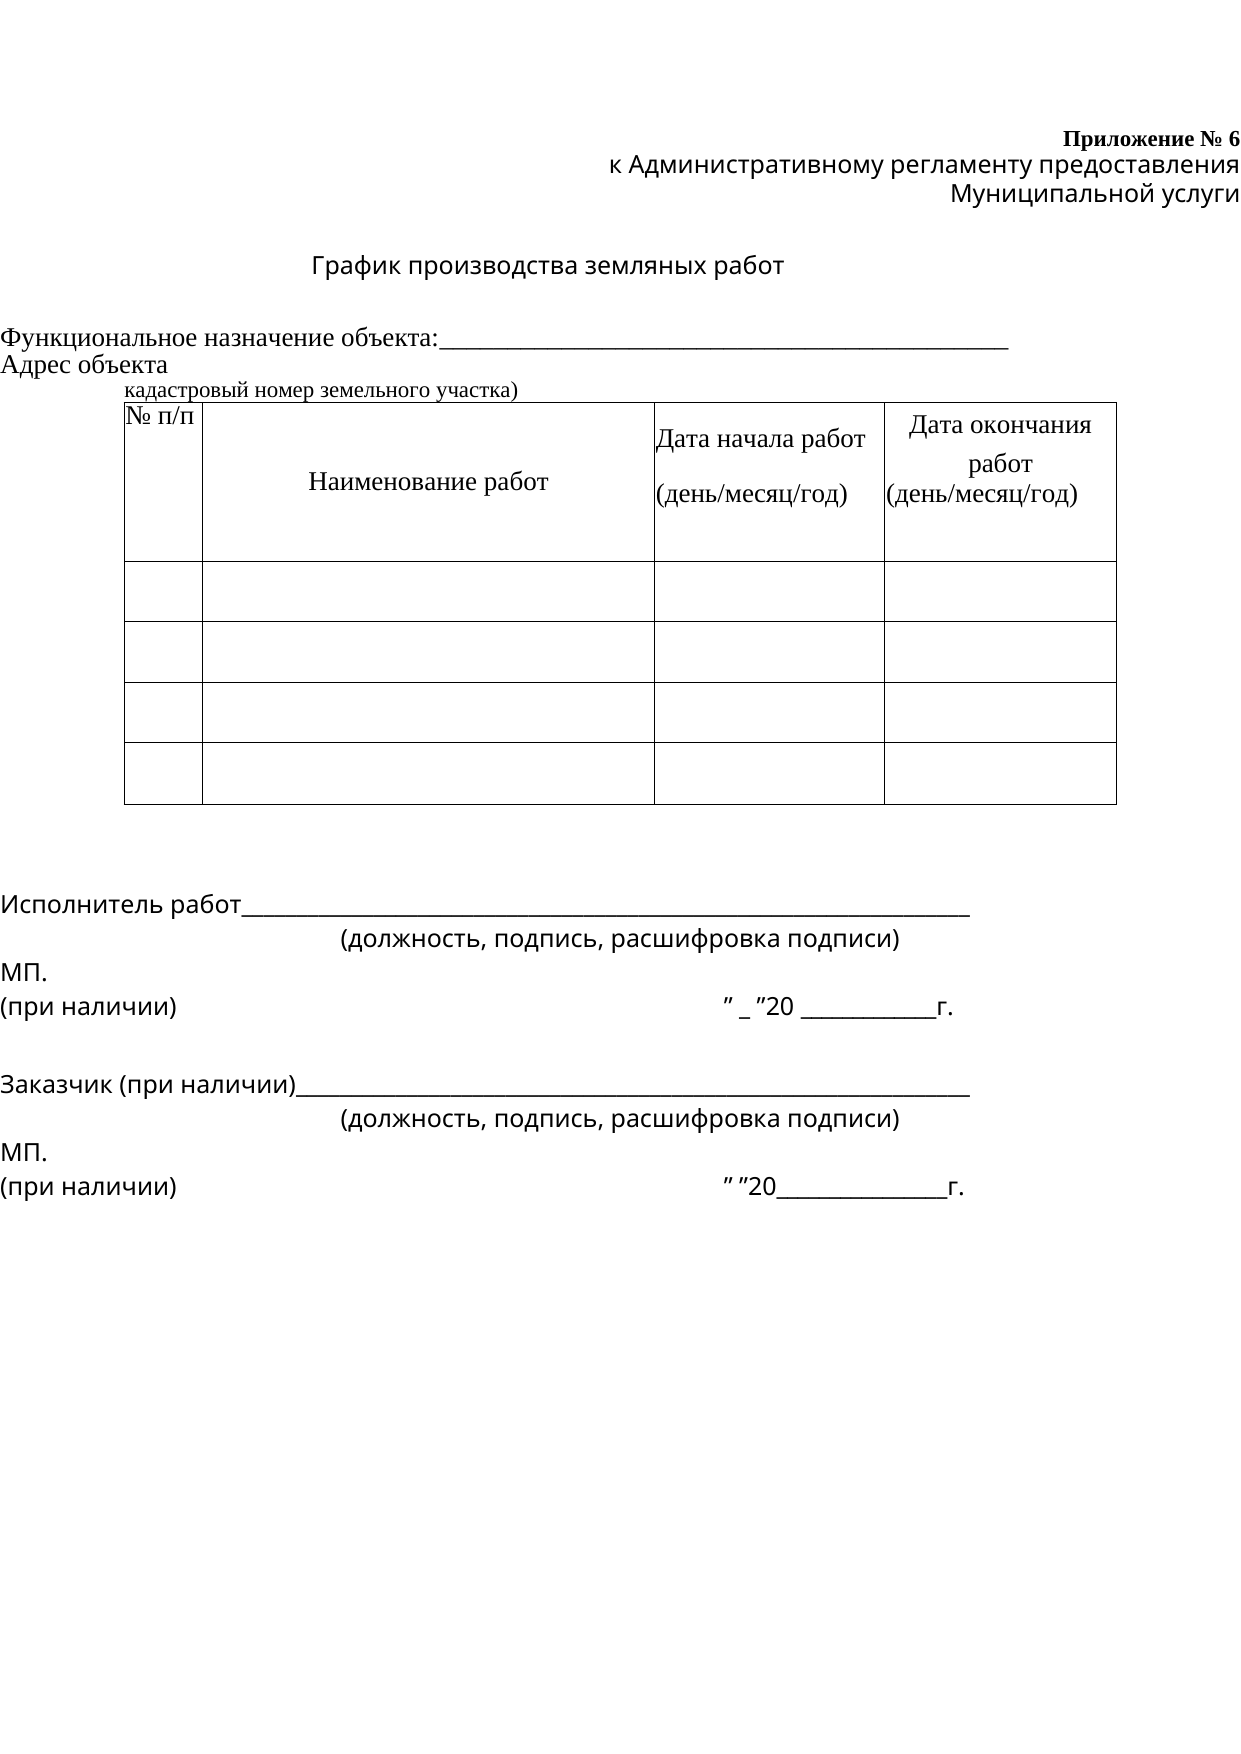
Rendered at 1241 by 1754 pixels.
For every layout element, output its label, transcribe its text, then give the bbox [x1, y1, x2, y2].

text к Административному регламенту предоставления Муниципальной услуги [606, 152, 1240, 208]
text Адрес объекта [0, 352, 1240, 379]
table_cell [125, 562, 202, 621]
text кадастровый номер земельного участка) [124, 379, 1116, 402]
text Исполнитель работ [0, 887, 1240, 921]
text График производства земляных работ [0, 252, 1240, 280]
table_cell [125, 683, 202, 742]
text (при наличии) ” _ ”20 г. [0, 989, 1240, 1023]
text МП. [0, 955, 1240, 989]
table_cell [125, 743, 202, 804]
table_header Дата окончания работ (день/месяц/год) [885, 403, 1116, 561]
table_cell [885, 562, 1116, 621]
table_cell [655, 622, 884, 682]
text (должность, подпись, расшифровка подписи) [0, 1101, 1240, 1135]
table_cell [655, 743, 884, 804]
text Заказчик (при наличии) [0, 1067, 1240, 1101]
table_cell [885, 743, 1116, 804]
table_cell [885, 622, 1116, 682]
table_cell [203, 562, 654, 621]
table_header № п/п [125, 403, 202, 561]
table_cell [655, 562, 884, 621]
text МП. [0, 1135, 1240, 1169]
table_cell [203, 743, 654, 804]
text (при наличии) ” ”20 _г. [0, 1169, 1240, 1203]
text Приложение № 6 [0, 123, 1240, 152]
table_cell [655, 683, 884, 742]
table_cell [125, 622, 202, 682]
table_cell [885, 683, 1116, 742]
table_header Дата начала работ (день/месяц/год) [655, 403, 884, 561]
table_cell [203, 683, 654, 742]
text Функциональное назначение объекта:__________________________________________ [0, 324, 1240, 352]
text (должность, подпись, расшифровка подписи) [0, 921, 1240, 955]
table_header Наименование работ [203, 403, 654, 561]
table_cell [203, 622, 654, 682]
